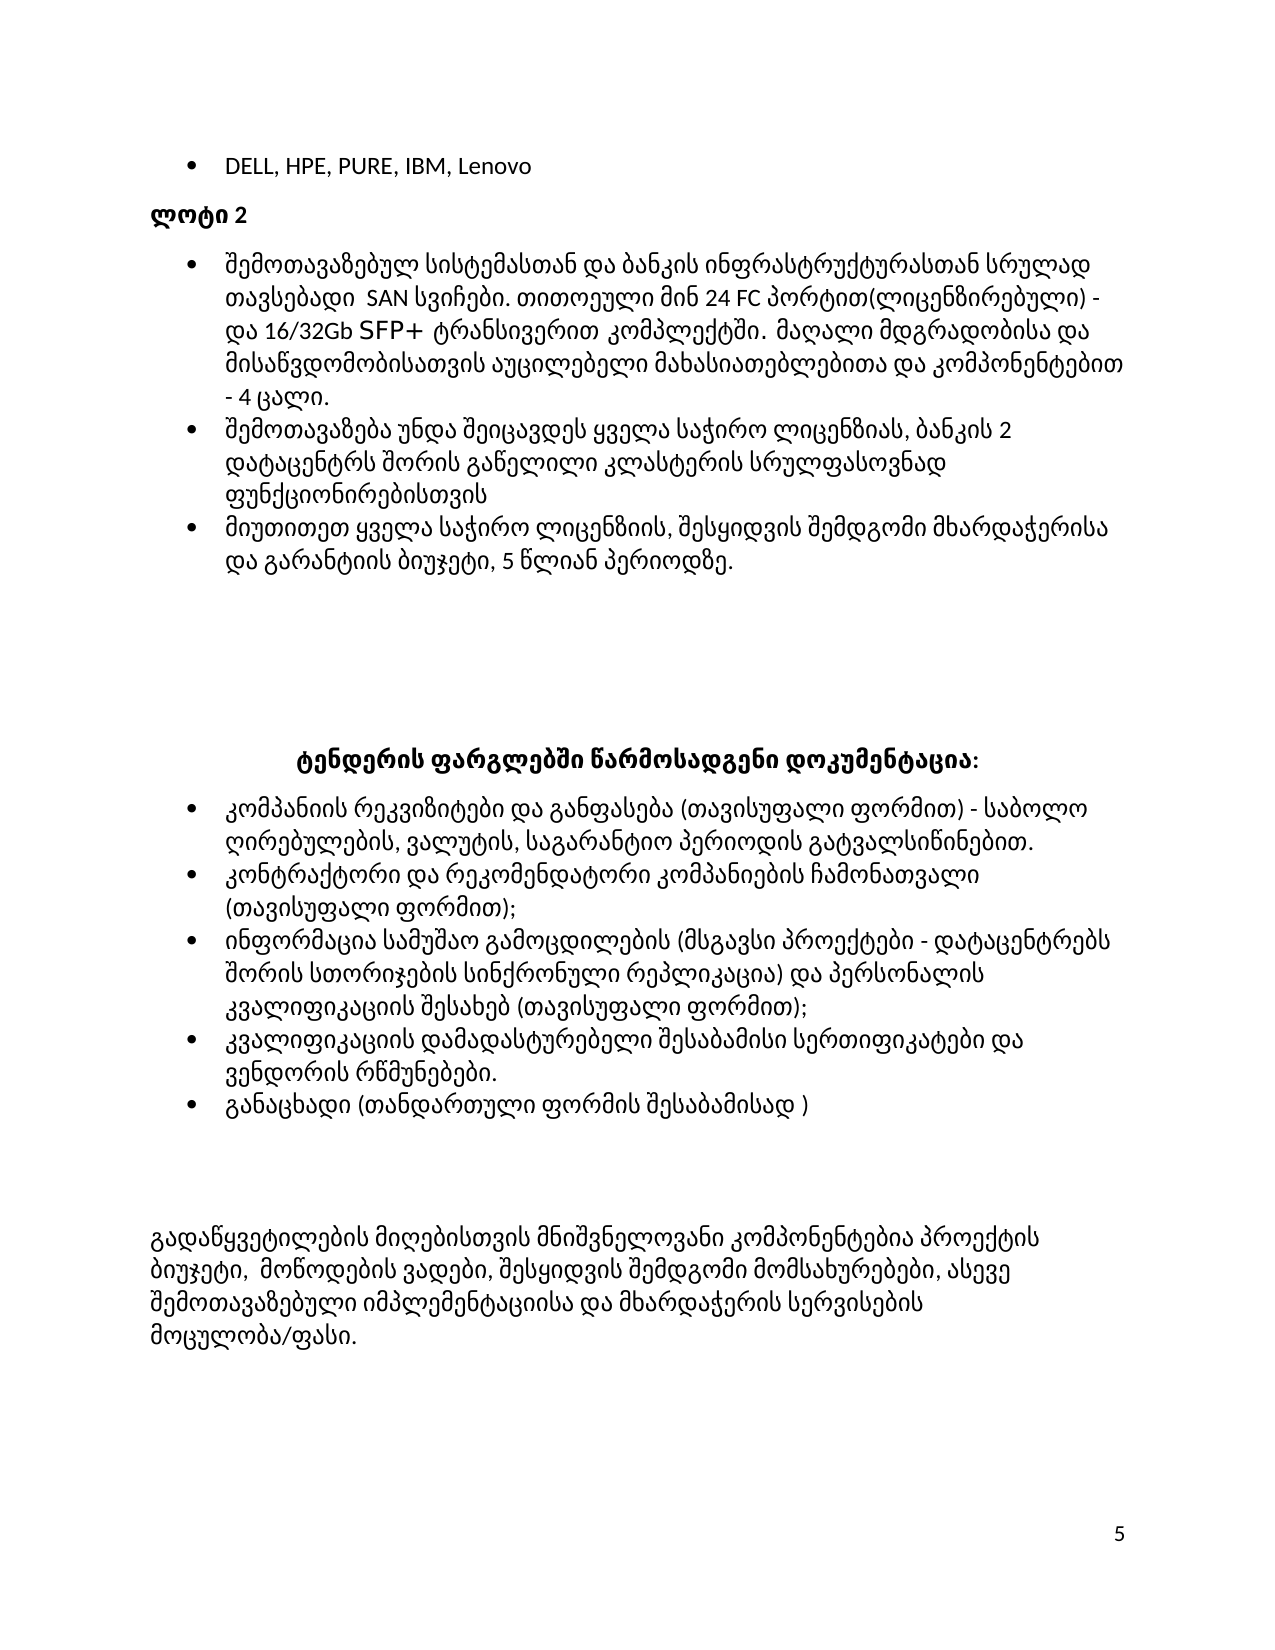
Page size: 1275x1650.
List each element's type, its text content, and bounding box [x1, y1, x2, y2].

list მიუთითეთ ყველა საჭირო ლიცენზიის, შესყიდვის შემდგომი მხარდაჭერისა და გარანტიის ბიუჯეტი, 5 წლიან პერიოდზე. [187, 512, 1125, 576]
list შემოთავაზებულ სისტემასთან და ბანკის ინფრასტრუქტურასთან სრულად თავსებადი SAN სვიჩები. თითოეული მინ 24 FC პორტით(ლიცენზირებული) - და 16/32Gb SFP+ ტრანსივერით კომპლექტში. მაღალი მდგრადობისა და მისაწვდომობისათვის აუცილებელი მახასიათებლებითა და კომპონენტებით - 4 ცალი. [187, 249, 1125, 411]
list კონტრაქტორი და რეკომენდატორი კომპანიების ჩამონათვალი (თავისუფალი ფორმით); [187, 859, 1125, 923]
list განაცხადი (თანდართული ფორმის შესაბამისად ) [187, 1089, 1125, 1120]
text ტენდერის ფარგლებში წარმოსადგენი დოკუმენტაცია: [150, 744, 1125, 774]
list ინფორმაცია სამუშაო გამოცდილების (მსგავსი პროექტები - დატაცენტრებს შორის სთორიჯების სინქრონული რეპლიკაცია) და პერსონალის კვალიფიკაციის შესახებ (თავისუფალი ფორმით); [187, 925, 1125, 1021]
list შემოთავაზება უნდა შეიცავდეს ყველა საჭირო ლიცენზიას, ბანკის 2 დატაცენტრს შორის გაწელილი კლასტერის სრულფასოვნად ფუნქციონირებისთვის [187, 414, 1125, 510]
list კვალიფიკაციის დამადასტურებელი შესაბამისი სერთიფიკატები და ვენდორის რწმუნებები. [187, 1024, 1125, 1087]
text გადაწყვეტილების მიღებისთვის მნიშვნელოვანი კომპონენტებია პროექტის ბიუჯეტი, მოწოდების ვადები, შესყიდვის შემდგომი მომსახურებები, ასევე შემოთავაზებული იმპლემენტაციისა და მხარდაჭერის სერვისების მოცულობა/ფასი. [150, 1222, 1125, 1351]
list კომპანიის რეკვიზიტები და განფასება (თავისუფალი ფორმით) - საბოლო ღირებულების, ვალუტის, საგარანტიო პერიოდის გატვალსიწინებით. [187, 793, 1125, 857]
list DELL, HPE, PURE, IBM, Lenovo [187, 150, 1125, 181]
text ლოტი 2 [150, 199, 1125, 230]
